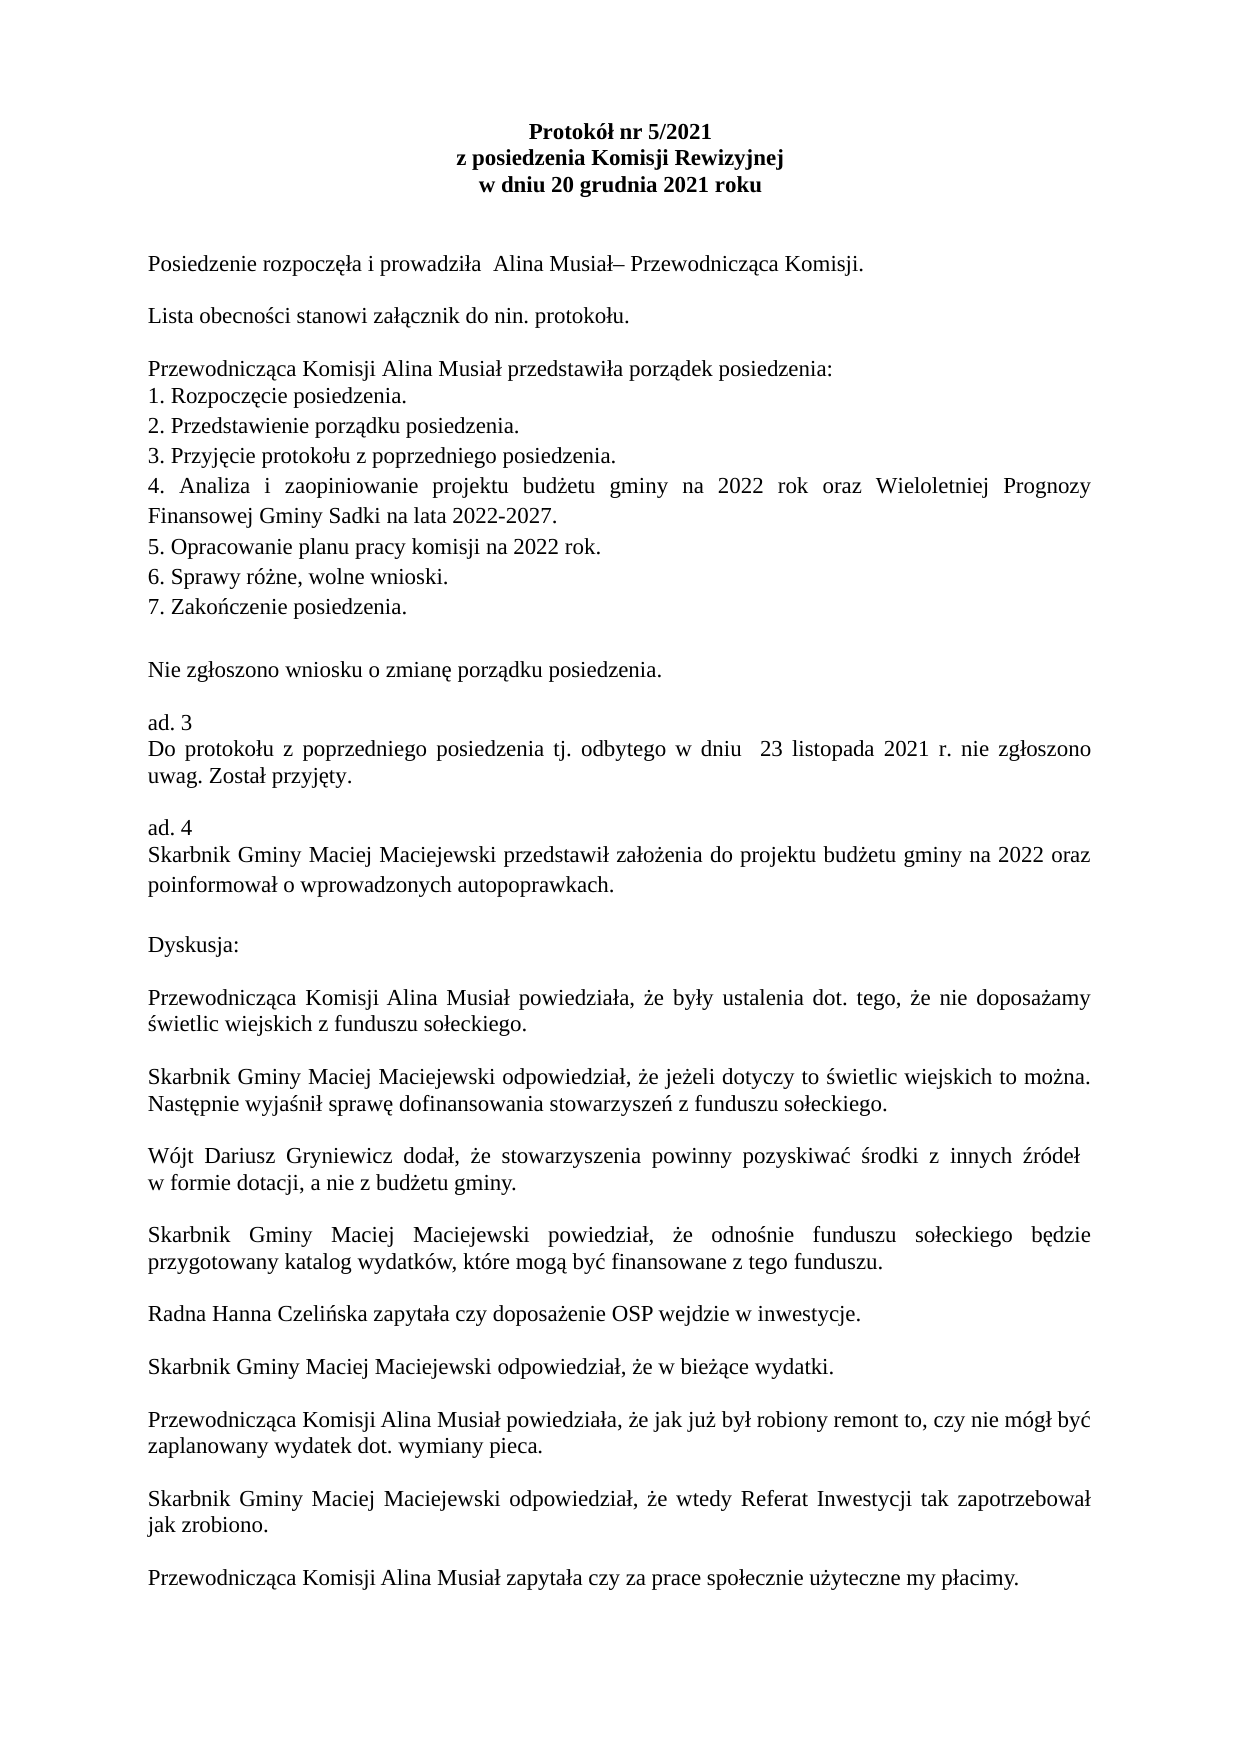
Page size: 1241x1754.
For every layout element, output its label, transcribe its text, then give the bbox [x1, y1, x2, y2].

text Lista obecności stanowi załącznik do nin. protokołu. [148, 303, 1092, 329]
text Skarbnik Gminy Maciej Maciejewski przedstawił założenia do projektu budżetu gminy na 2022 oraz poinformował o wprowadzonych autopoprawkach. [148, 841, 1092, 897]
text Skarbnik Gminy Maciej Maciejewski powiedział, że odnośnie funduszu sołeckiego będzie przygotowany katalog wydatków, które mogą być finansowane z tego funduszu. [148, 1221, 1092, 1274]
text Nie zgłoszono wniosku o zmianę porządku posiedzenia. [148, 656, 1092, 683]
text Radna Hanna Czelińska zapytała czy doposażenie OSP wejdzie w inwestycje. [148, 1300, 1092, 1327]
text 5. Opracowanie planu pracy komisji na 2022 rok. [148, 533, 1092, 559]
text 4. Analiza i zaopiniowanie projektu budżetu gminy na 2022 rok oraz Wieloletniej Prognozy Finansowej Gminy Sadki na lata 2022-2027. [148, 472, 1092, 529]
text Dyskusja: [148, 931, 1092, 958]
text 1. Rozpoczęcie posiedzenia. [148, 382, 1092, 408]
text ad. 4 [148, 814, 1092, 841]
text Przewodnicząca Komisji Alina Musiał przedstawiła porządek posiedzenia: [148, 355, 1092, 382]
text w dniu 20 grudnia 2021 roku [148, 171, 1092, 197]
text 6. Sprawy różne, wolne wnioski. [148, 563, 1092, 589]
text Wójt Dariusz Gryniewicz dodał, że stowarzyszenia powinny pozyskiwać środki z innych źródeł w formie dotacji, a nie z budżetu gminy. [148, 1142, 1092, 1195]
text Przewodnicząca Komisji Alina Musiał powiedziała, że jak już był robiony remont to, czy nie mógł być zaplanowany wydatek dot. wymiany pieca. [148, 1406, 1092, 1458]
text ad. 3 [148, 709, 1092, 735]
text Do protokołu z poprzedniego posiedzenia tj. odbytego w dniu 23 listopada 2021 r. nie zgłoszono uwag. Został przyjęty. [148, 735, 1092, 788]
text 3. Przyjęcie protokołu z poprzedniego posiedzenia. [148, 442, 1092, 468]
text Przewodnicząca Komisji Alina Musiał zapytała czy za prace społecznie użyteczne my płacimy. [148, 1564, 1092, 1590]
text Skarbnik Gminy Maciej Maciejewski odpowiedział, że jeżeli dotyczy to świetlic wiejskich to można. Następnie wyjaśnił sprawę dofinansowania stowarzyszeń z funduszu sołeckiego. [148, 1063, 1092, 1116]
text z posiedzenia Komisji Rewizyjnej [148, 144, 1092, 171]
text 7. Zakończenie posiedzenia. [148, 593, 1092, 619]
text Przewodnicząca Komisji Alina Musiał powiedziała, że były ustalenia dot. tego, że nie doposażamy świetlic wiejskich z funduszu sołeckiego. [148, 984, 1092, 1037]
text 2. Przedstawienie porządku posiedzenia. [148, 412, 1092, 438]
text Skarbnik Gminy Maciej Maciejewski odpowiedział, że w bieżące wydatki. [148, 1353, 1092, 1379]
text Skarbnik Gminy Maciej Maciejewski odpowiedział, że wtedy Referat Inwestycji tak zapotrzebował jak zrobiono. [148, 1485, 1092, 1538]
text Protokół nr 5/2021 [148, 118, 1092, 144]
text Posiedzenie rozpoczęła i prowadziła Alina Musiał– Przewodnicząca Komisji. [148, 250, 1092, 276]
